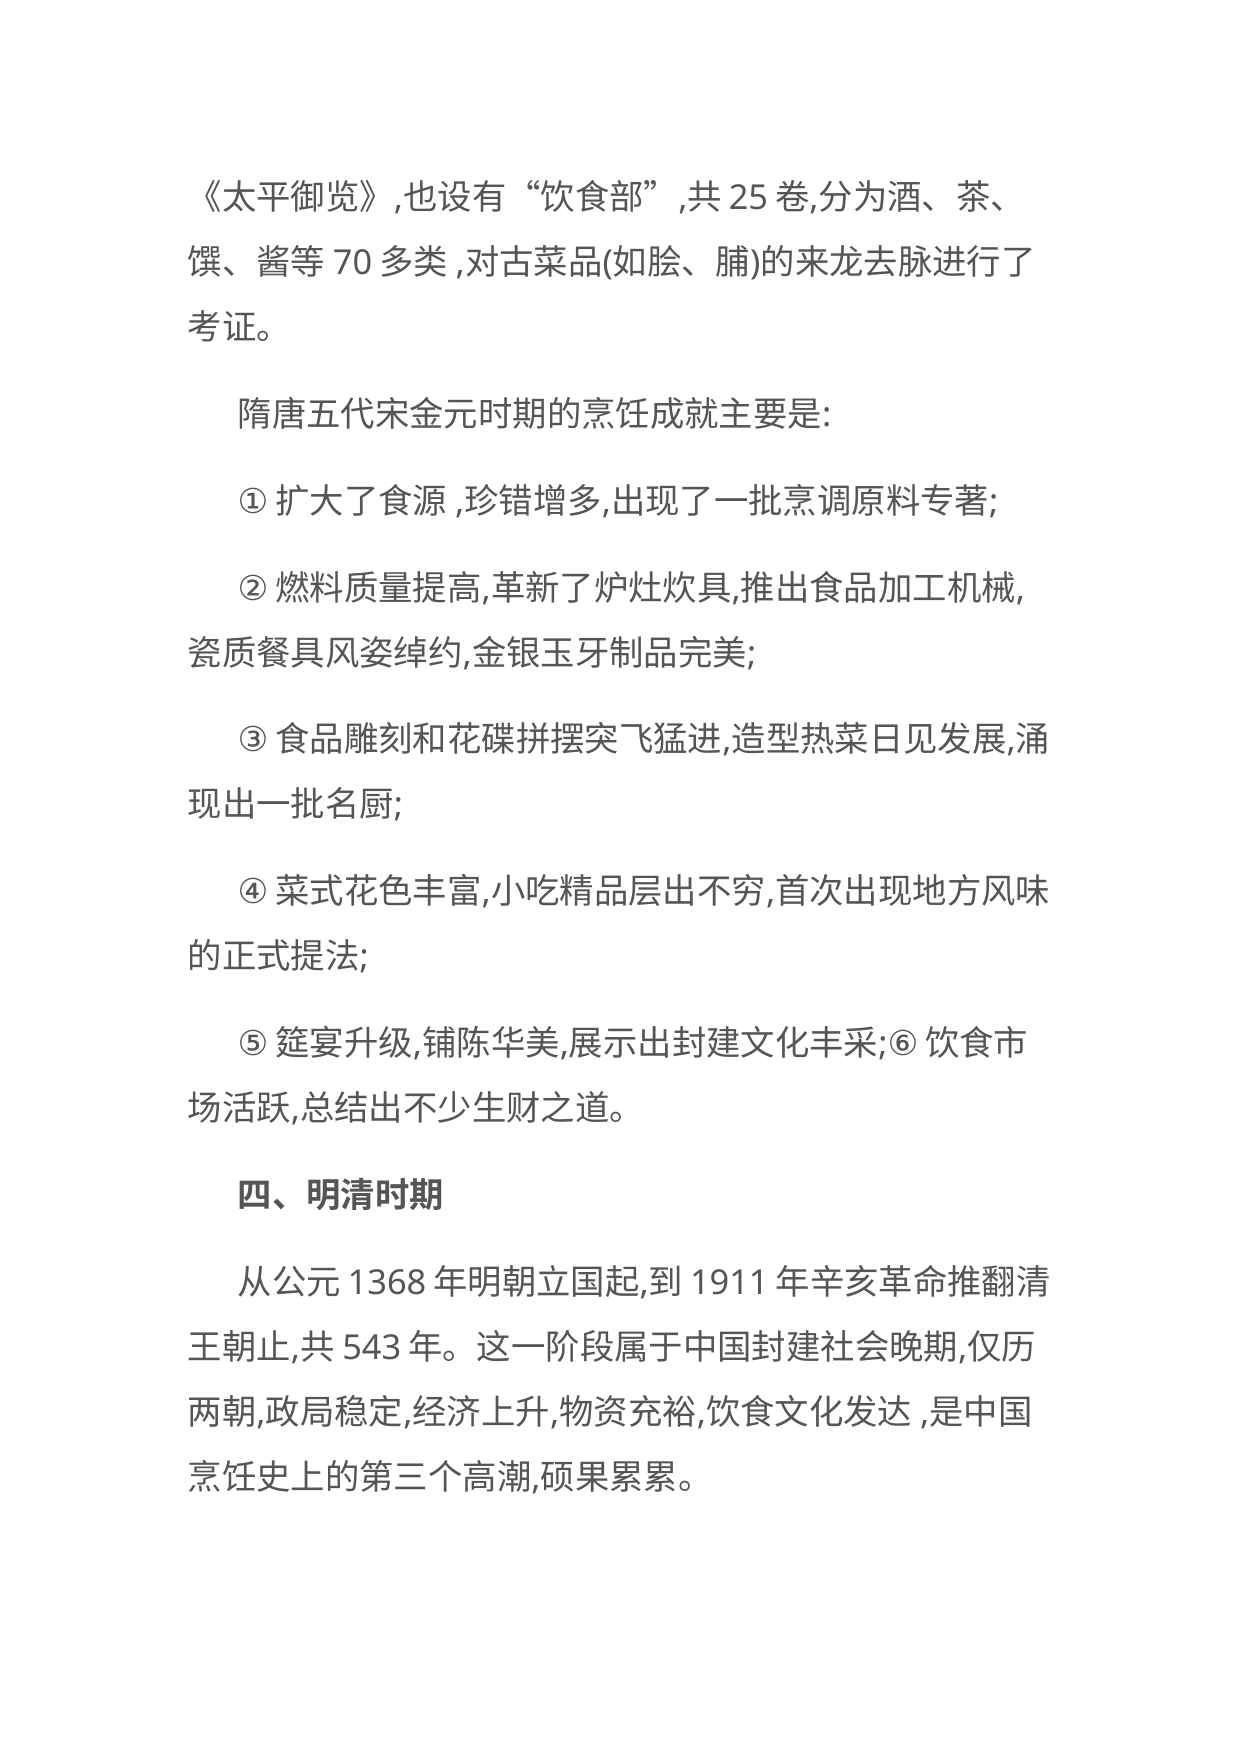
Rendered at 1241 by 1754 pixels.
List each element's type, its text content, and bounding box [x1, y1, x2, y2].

text 从公元1368年明朝立国起,到1911年辛亥革命推翻清王朝止,共 543年。这一阶段属于中国封建社会晚期,仅历两朝,政局稳定,经济上升,物资充裕,饮食文化发达 ,是中国烹饪史上的第三个高潮,硕果累累。 [187, 1247, 1053, 1507]
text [187, 162, 1053, 357]
text ③食品雕刻和花碟拼摆突飞猛进,造型热菜日见发展,涌现出一批名厨; [187, 704, 1053, 834]
text 隋唐五代宋金元时期的烹饪成就主要是: [187, 379, 1053, 444]
text 四、明清时期 [187, 1160, 1053, 1225]
text ②燃料质量提高,革新了炉灶炊具,推出食品加工机械,瓷质餐具风姿绰约,金银玉牙制品完美; [187, 553, 1053, 683]
text ④菜式花色丰富,小吃精品层出不穷,首次出现地方风味的正式提法; [187, 856, 1053, 986]
text ①扩大了食源 ,珍错增多,出现了一批烹调原料专著; [187, 466, 1053, 531]
text ⑤筵宴升级,铺陈华美,展示出封建文化丰采;⑥饮食市场活跃,总结出不少生财之道。 [187, 1008, 1053, 1138]
